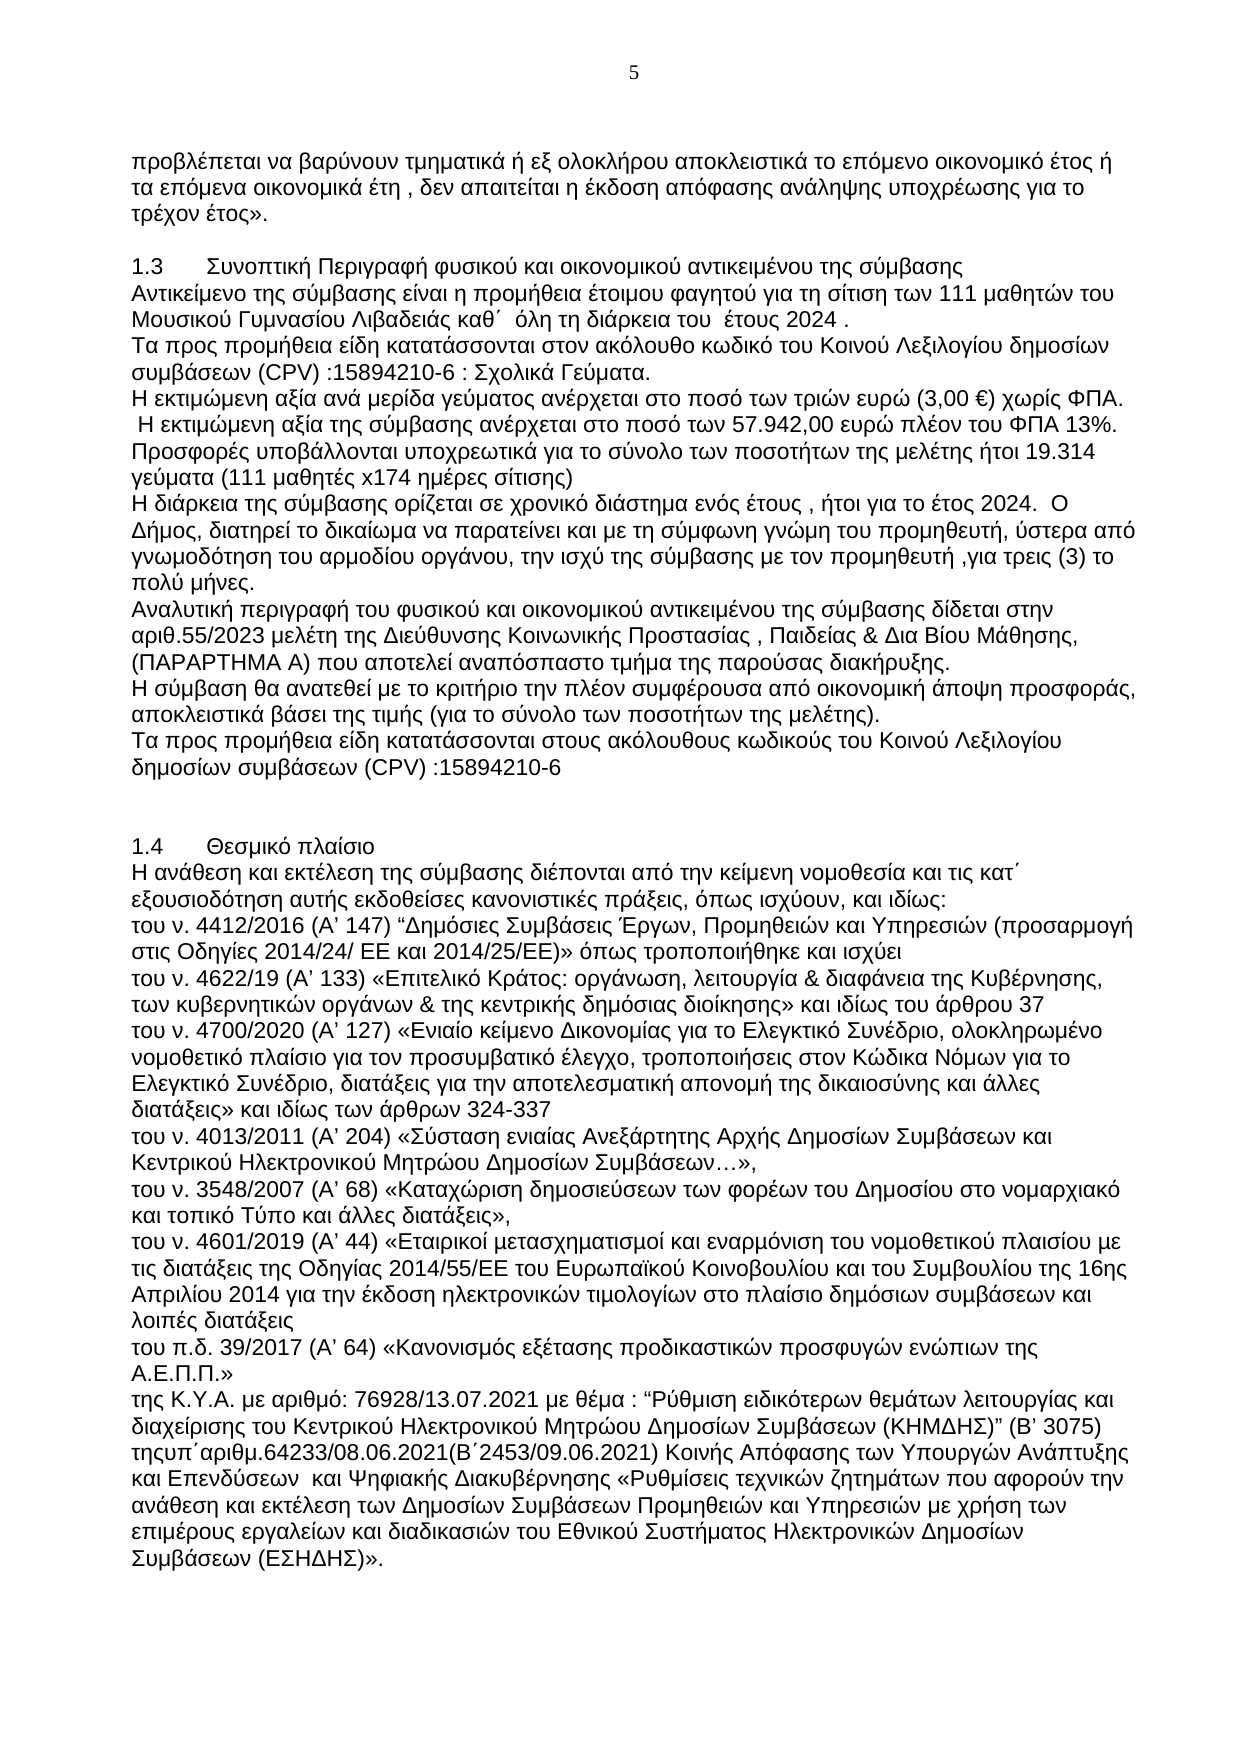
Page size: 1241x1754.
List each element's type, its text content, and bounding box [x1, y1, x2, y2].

text Η διάρκεια της σύμβασης ορίζεται σε χρονικό διάστημα ενός έτους , ήτοι για το έτος 2024. Ο Δήμος, διατηρεί το δικαίωμα να παρατείνει και με τη σύμφωνη γνώμη του προμηθευτή, ύστερα από γνωμοδότηση του αρμοδίου οργάνου, την ισχύ της σύμβασης με τον προμηθευτή ,για τρεις (3) το πολύ μήνες. [131, 490, 1137, 596]
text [131, 148, 1137, 227]
text Αντικείμενο της σύμβασης είναι η προμήθεια έτοιμου φαγητού για τη σίτιση των 111 μαθητών του Μουσικού Γυμνασίου Λιβαδειάς καθ΄ όλη τη διάρκεια του έτους 2024 . [131, 279, 1137, 332]
text 1.3 Συνοπτική Περιγραφή φυσικού και οικονομικού αντικειμένου της σύμβασης [131, 253, 1137, 279]
text Η εκτιμώμενη αξία ανά μερίδα γεύματος ανέρχεται στο ποσό των τριών ευρώ (3,00 €) χωρίς ΦΠΑ. [131, 385, 1137, 411]
text του ν. 3548/2007 (Α’ 68) «Καταχώριση δημοσιεύσεων των φορέων του Δημοσίου στο νομαρχιακό και τοπικό Τύπο και άλλες διατάξεις», [131, 1176, 1137, 1228]
text 1.4 Θεσμικό πλαίσιο [131, 833, 1137, 859]
text Η ανάθεση και εκτέλεση της σύμβασης διέπονται από την κείμενη νομοθεσία και τις κατ΄ εξουσιοδότηση αυτής εκδοθείσες κανονιστικές πράξεις, όπως ισχύουν, και ιδίως: [131, 859, 1137, 912]
text του ν. 4601/2019 (Α’ 44) «Εταιρικοί µετασχηµατισµοί και εναρµόνιση του νοµοθετικού πλαισίου µε τις διατάξεις της Οδηγίας 2014/55/ΕΕ του Ευρωπαϊκού Κοινοβουλίου και του Συµβουλίου της 16ης Απριλίου 2014 για την έκδοση ηλεκτρονικών τιµολογίων στο πλαίσιο δηµόσιων συµβάσεων και λοιπές διατάξεις [131, 1228, 1137, 1334]
text Τα προς προμήθεια είδη κατατάσσονται στους ακόλουθους κωδικούς του Κοινού Λεξιλογίου δημοσίων συμβάσεων (CPV) :15894210-6 [131, 727, 1137, 780]
text Τα προς προμήθεια είδη κατατάσσονται στον ακόλουθο κωδικό του Κοινού Λεξιλογίου δημοσίων συμβάσεων (CPV) :15894210-6 : Σχολικά Γεύματα. [131, 332, 1137, 385]
text του π.δ. 39/2017 (Α’ 64) «Κανονισμός εξέτασης προδικαστικών προσφυγών ενώπιων της Α.Ε.Π.Π.» [131, 1334, 1137, 1386]
text Η εκτιμώμενη αξία της σύμβασης ανέρχεται στο ποσό των 57.942,00 ευρώ πλέον του ΦΠΑ 13%. [131, 411, 1137, 438]
text του ν. 4622/19 (Α’ 133) «Επιτελικό Κράτος: οργάνωση, λειτουργία & διαφάνεια της Κυβέρνησης, των κυβερνητικών οργάνων & της κεντρικής δημόσιας διοίκησης» και ιδίως του άρθρου 37 [131, 965, 1137, 1017]
text Αναλυτική περιγραφή του φυσικού και οικονομικού αντικειμένου της σύμβασης δίδεται στην αριθ.55/2023 μελέτη της Διεύθυνσης Κοινωνικής Προστασίας , Παιδείας & Δια Βίου Μάθησης, (ΠΑΡΑΡΤΗΜΑ Α) που αποτελεί αναπόσπαστο τμήμα της παρούσας διακήρυξης. [131, 596, 1137, 675]
text του ν. 4700/2020 (Α’ 127) «Ενιαίο κείμενο Δικονομίας για το Ελεγκτικό Συνέδριο, ολοκληρωμένο νομοθετικό πλαίσιο για τον προσυμβατικό έλεγχο, τροποποιήσεις στον Κώδικα Νόμων για το Ελεγκτικό Συνέδριο, διατάξεις για την αποτελεσματική απονομή της δικαιοσύνης και άλλες διατάξεις» και ιδίως των άρθρων 324-337 [131, 1017, 1137, 1123]
text Η σύμβαση θα ανατεθεί με το κριτήριο την πλέον συμφέρουσα από οικονομική άποψη προσφοράς, αποκλειστικά βάσει της τιμής (για το σύνολο των ποσοτήτων της μελέτης). [131, 675, 1137, 727]
text του ν. 4412/2016 (Α’ 147) “Δημόσιες Συμβάσεις Έργων, Προμηθειών και Υπηρεσιών (προσαρμογή στις Οδηγίες 2014/24/ ΕΕ και 2014/25/ΕΕ)» όπως τροποποιήθηκε και ισχύει [131, 912, 1137, 965]
text Προσφορές υποβάλλονται υποχρεωτικά για το σύνολο των ποσοτήτων της μελέτης ήτοι 19.314 γεύματα (111 μαθητές x174 ημέρες σίτισης) [131, 438, 1137, 490]
text τηςυπ΄αριθμ.64233/08.06.2021(Β΄2453/09.06.2021) Κοινής Απόφασης των Υπουργών Ανάπτυξης και Επενδύσεων και Ψηφιακής Διακυβέρνησης «Ρυθμίσεις τεχνικών ζητημάτων που αφορούν την ανάθεση και εκτέλεση των Δημοσίων Συμβάσεων Προμηθειών και Υπηρεσιών με χρήση των επιμέρους εργαλείων και διαδικασιών του Εθνικού Συστήματος Ηλεκτρονικών Δημοσίων Συμβάσεων (ΕΣΗΔΗΣ)». [131, 1439, 1137, 1571]
text της Κ.Υ.Α. με αριθμό: 76928/13.07.2021 με θέμα : “Ρύθμιση ειδικότερων θεμάτων λειτουργίας και διαχείρισης του Κεντρικού Ηλεκτρονικού Μητρώου Δημοσίων Συμβάσεων (ΚΗΜΔΗΣ)” (Β’ 3075) [131, 1386, 1137, 1439]
text του ν. 4013/2011 (Α’ 204) «Σύσταση ενιαίας Ανεξάρτητης Αρχής Δημοσίων Συμβάσεων και Κεντρικού Ηλεκτρονικού Μητρώου Δημοσίων Συμβάσεων…», [131, 1123, 1137, 1176]
